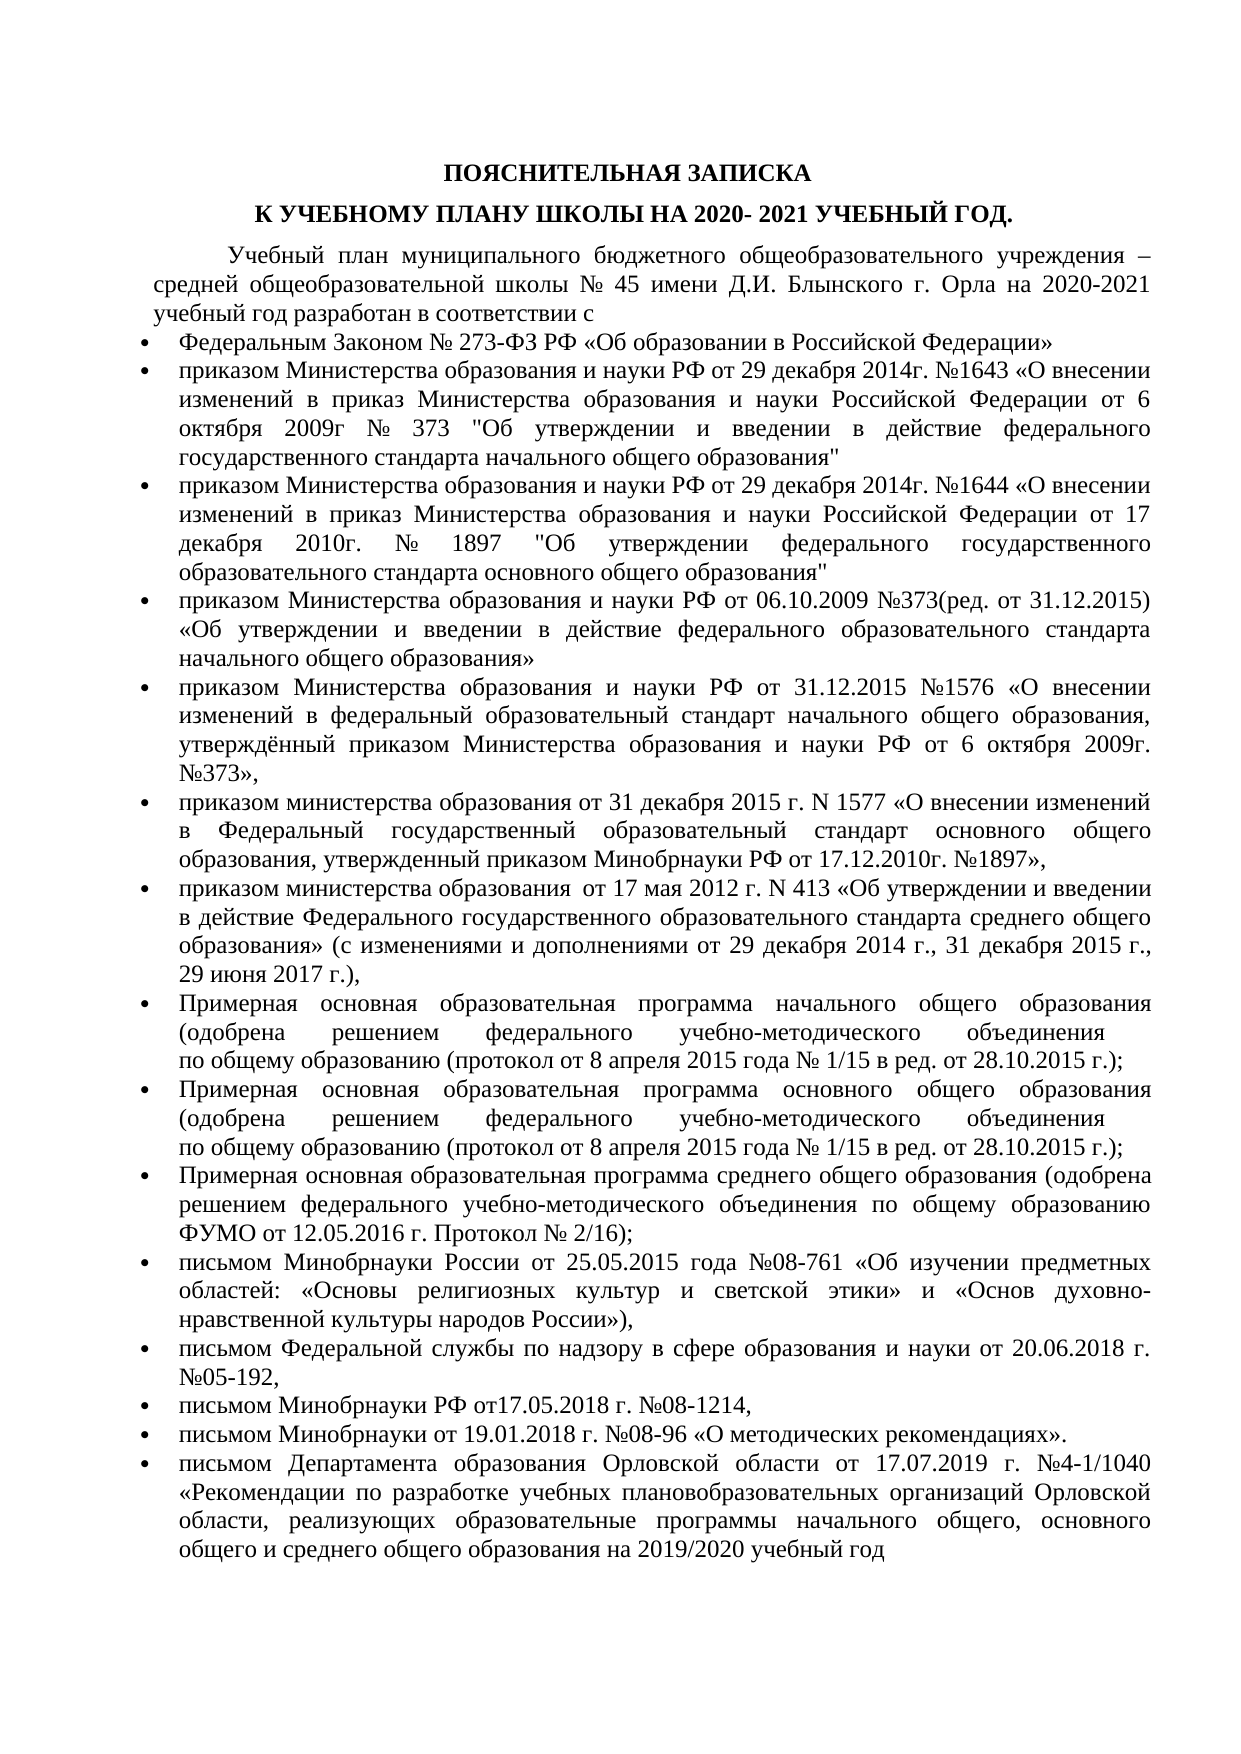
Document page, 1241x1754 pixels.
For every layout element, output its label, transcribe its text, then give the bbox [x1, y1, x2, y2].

list Примерная основная образовательная программа среднего общего образования (одобрена решением федерального учебно-методического объединения по общему образованию ФУМО от 12.05.2016 г. Протокол № 2/16); [141, 1160, 1152, 1247]
list Примерная основная образовательная программа основного общего образования (одобрена решением федерального учебно-методического объединения по общему образованию (протокол от 8 апреля 2015 года № 1/15 в ред. от 28.10.2015 г.); [141, 1074, 1152, 1160]
list приказом министерства образования от 17 мая 2012 г. N 413 «Об утверждении и введении в действие Федерального государственного образовательного стандарта среднего общего образования» (с изменениями и дополнениями от 29 декабря 2014 г., 31 декабря 2015 г., 29 июня 2017 г.), [141, 873, 1152, 988]
list Примерная основная образовательная программа начального общего образования (одобрена решением федерального учебно-методического объединения по общему образованию (протокол от 8 апреля 2015 года № 1/15 в ред. от 28.10.2015 г.); [141, 988, 1152, 1074]
list приказом Министерства образования и науки РФ от 29 декабря 2014г. №1644 «О внесении изменений в приказ Министерства образования и науки Российской Федерации от 17 декабря 2010г. № 1897 "Об утверждении федерального государственного образовательного стандарта основного общего образования" [141, 470, 1152, 585]
list письмом Минобрнауки от 19.01.2018 г. №08-96 «О методических рекомендациях». [141, 1419, 1152, 1448]
text ПОЯСНИТЕЛЬНАЯ ЗАПИСКА [103, 158, 1152, 187]
list приказом министерства образования от 31 декабря 2015 г. N 1577 «О внесении изменений в Федеральный государственный образовательный стандарт основного общего образования, утвержденный приказом Минобрнауки РФ от 17.12.2010г. №1897», [141, 787, 1152, 873]
list письмом Департамента образования Орловской области от 17.07.2019 г. №4-1/1040 «Рекомендации по разработке учебных плановобразовательных организаций Орловской области, реализующих образовательные программы начального общего, основного общего и среднего общего образования на 2019/2020 учебный год [141, 1448, 1152, 1563]
text Учебный план муниципального бюджетного общеобразовательного учреждения – средней общеобразовательной школы № 45 имени Д.И. Блынского г. Орла на 2020-2021 учебный год разработан в соответствии с [153, 240, 1152, 327]
list приказом Министерства образования и науки РФ от 29 декабря 2014г. №1643 «О внесении изменений в приказ Министерства образования и науки Российской Федерации от 6 октября 2009г № 373 "Об утверждении и введении в действие федерального государственного стандарта начального общего образования" [141, 355, 1152, 470]
text К УЧЕБНОМУ ПЛАНУ ШКОЛЫ НА 2020- 2021 УЧЕБНЫЙ ГОД. [116, 199, 1152, 228]
list письмом Минобрнауки России от 25.05.2015 года №08-761 «Об изучении предметных областей: «Основы религиозных культур и светской этики» и «Основ духовно-нравственной культуры народов России»), [141, 1247, 1152, 1333]
list приказом Министерства образования и науки РФ от 06.10.2009 №373(ред. от 31.12.2015) «Об утверждении и введении в действие федерального образовательного стандарта начального общего образования» [141, 585, 1152, 672]
list письмом Федеральной службы по надзору в сфере образования и науки от 20.06.2018 г.№05-192, [141, 1333, 1152, 1390]
list приказом Министерства образования и науки РФ от 31.12.2015 №1576 «О внесении изменений в федеральный образовательный стандарт начального общего образования, утверждённый приказом Министерства образования и науки РФ от 6 октября 2009г.№373», [141, 672, 1152, 787]
list Федеральным Законом № 273-ФЗ РФ «Об образовании в Российской Федерации» [141, 327, 1152, 355]
list письмом Минобрнауки РФ от17.05.2018 г. №08-1214, [141, 1390, 1152, 1419]
